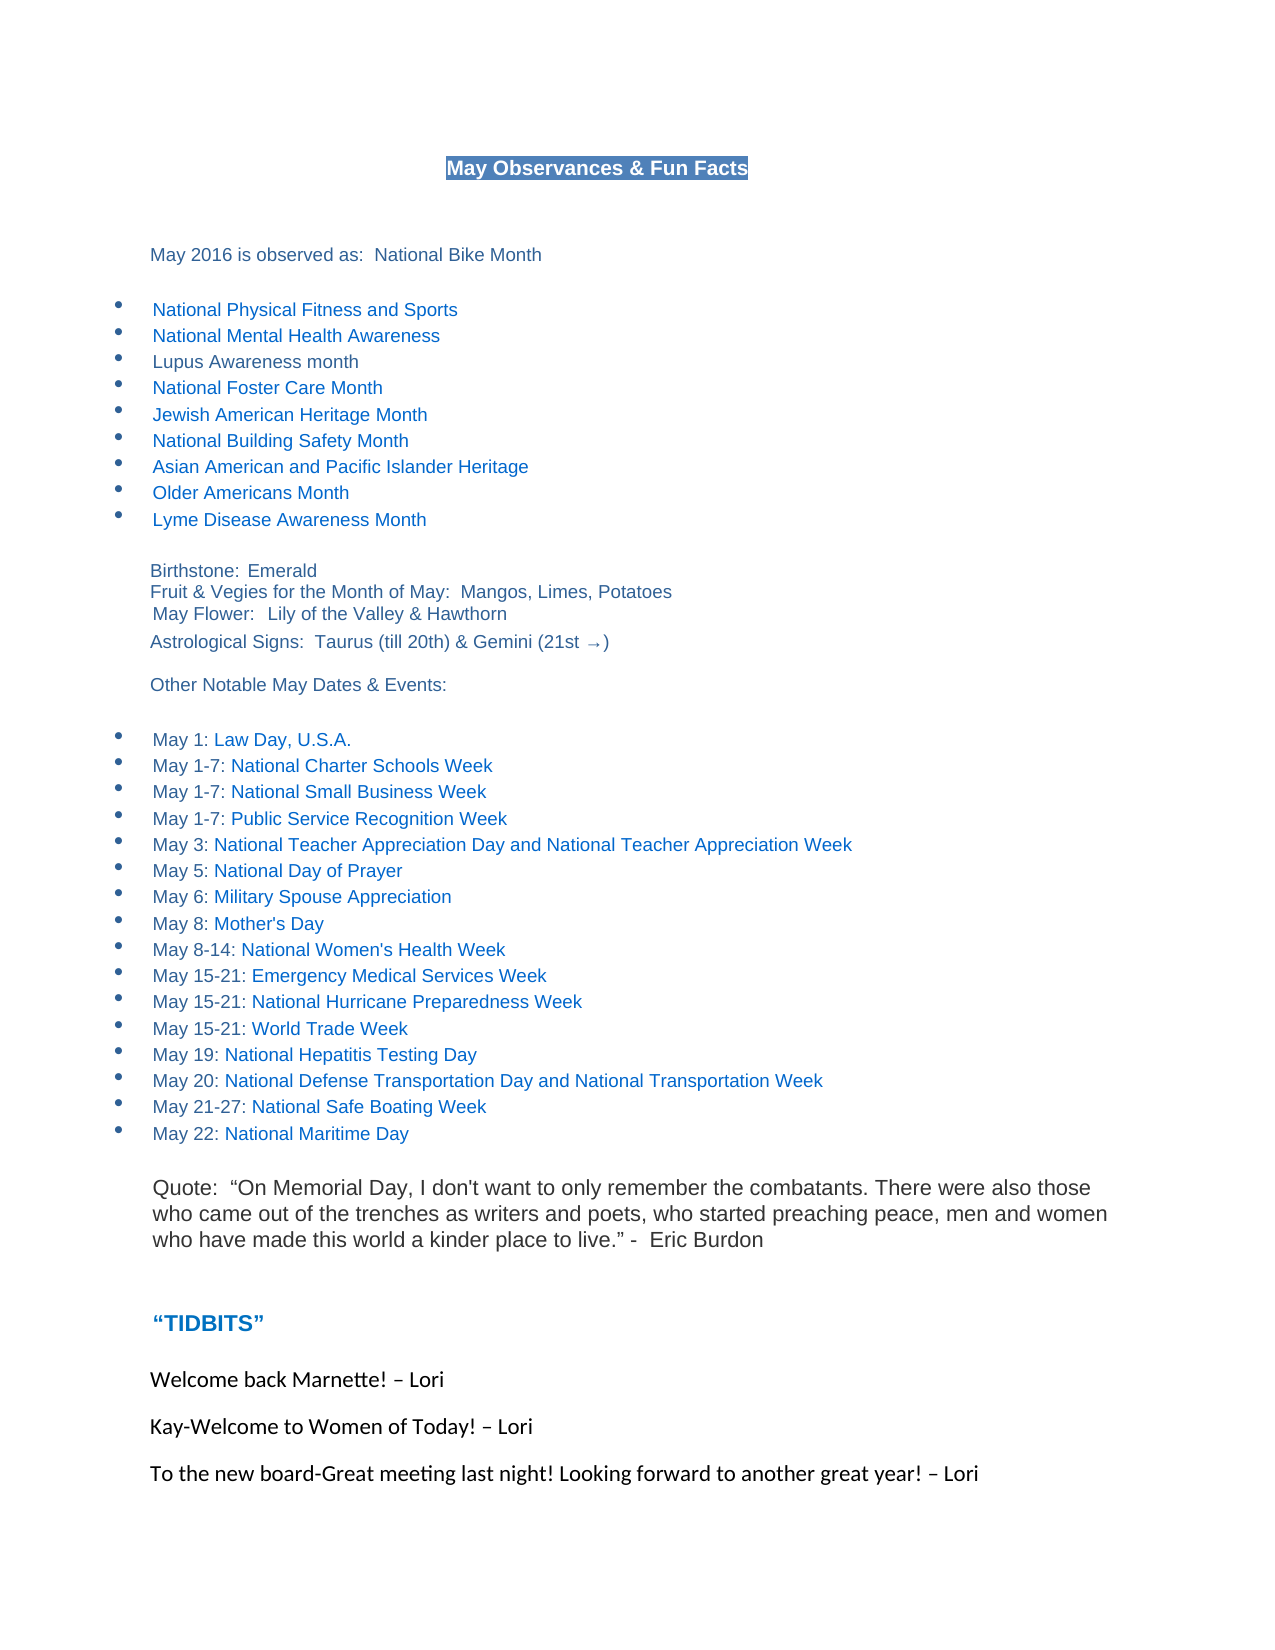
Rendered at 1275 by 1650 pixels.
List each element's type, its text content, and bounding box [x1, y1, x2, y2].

list May 1-7: National Small Business Week [115, 777, 1125, 803]
list May 22: National Maritime Day [115, 1118, 1125, 1144]
list Asian American and Pacific Islander Heritage [115, 452, 1125, 478]
list May 8-14: National Women's Health Week [115, 934, 1125, 961]
list May 15-21: World Trade Week [115, 1013, 1125, 1039]
text Fruit & Vegies for the Month of May: Mangos, Limes, Potatoes May Flower: Lily of the Valley & Hawthorn [150, 581, 1125, 631]
list May 15-21: Emergency Medical Services Week [115, 961, 1125, 987]
text Welcome back Marnette! – Lori [150, 1365, 1125, 1393]
text Astrological Signs: Taurus (till 20th) & Gemini (21st →) [150, 631, 1125, 652]
list May 6: Military Spouse Appreciation [115, 882, 1125, 908]
list May 5: National Day of Prayer [115, 856, 1125, 882]
list May 21-27: National Safe Boating Week [115, 1092, 1125, 1118]
text May Observances & Fun May Observances & Fun Facts [150, 150, 1125, 181]
text “TIDBITS” [152, 1310, 1125, 1336]
list Jewish American Heritage Month [115, 399, 1125, 425]
text Other Notable May Dates & Events: [150, 674, 1125, 695]
list National Foster Care Month [115, 373, 1125, 399]
text Birthstone: Emerald [150, 559, 1125, 581]
text Kay-Welcome to Women of Today! – Lori [150, 1412, 1125, 1440]
list National Building Safety Month [115, 425, 1125, 452]
text Quote: “On Memorial Day, I don't want to only remember the combatants. There were also those who came out of the trenches as writers and poets, who started preaching peace, men and women who have made this world a kinder place to live.” - Eric Burdon [152, 1174, 1125, 1281]
list Older Americans Month [115, 478, 1125, 504]
list Lyme Disease Awareness Month [115, 504, 1125, 530]
list May 19: National Hepatitis Testing Day [115, 1039, 1125, 1066]
text May 2016 is observed as: National Bike Month [150, 243, 1125, 265]
list May 1: Law Day, U.S.A. [115, 724, 1125, 751]
list May 1-7: Public Service Recognition Week [115, 803, 1125, 829]
list Lupus Awareness month [115, 347, 1125, 373]
list May 3: National Teacher Appreciation Day and National Teacher Appreciation Week [115, 829, 1125, 856]
text To the new board-Great meeting last night! Looking forward to another great year! – Lori [150, 1459, 1125, 1487]
list National Physical Fitness and Sports [115, 294, 1125, 320]
list May 15-21: National Hurricane Preparedness Week [115, 987, 1125, 1013]
list May 1-7: National Charter Schools Week [115, 751, 1125, 777]
list May 8: Mother's Day [115, 908, 1125, 934]
list National Mental Health Awareness [115, 320, 1125, 347]
list May 20: National Defense Transportation Day and National Transportation Week [115, 1066, 1125, 1092]
